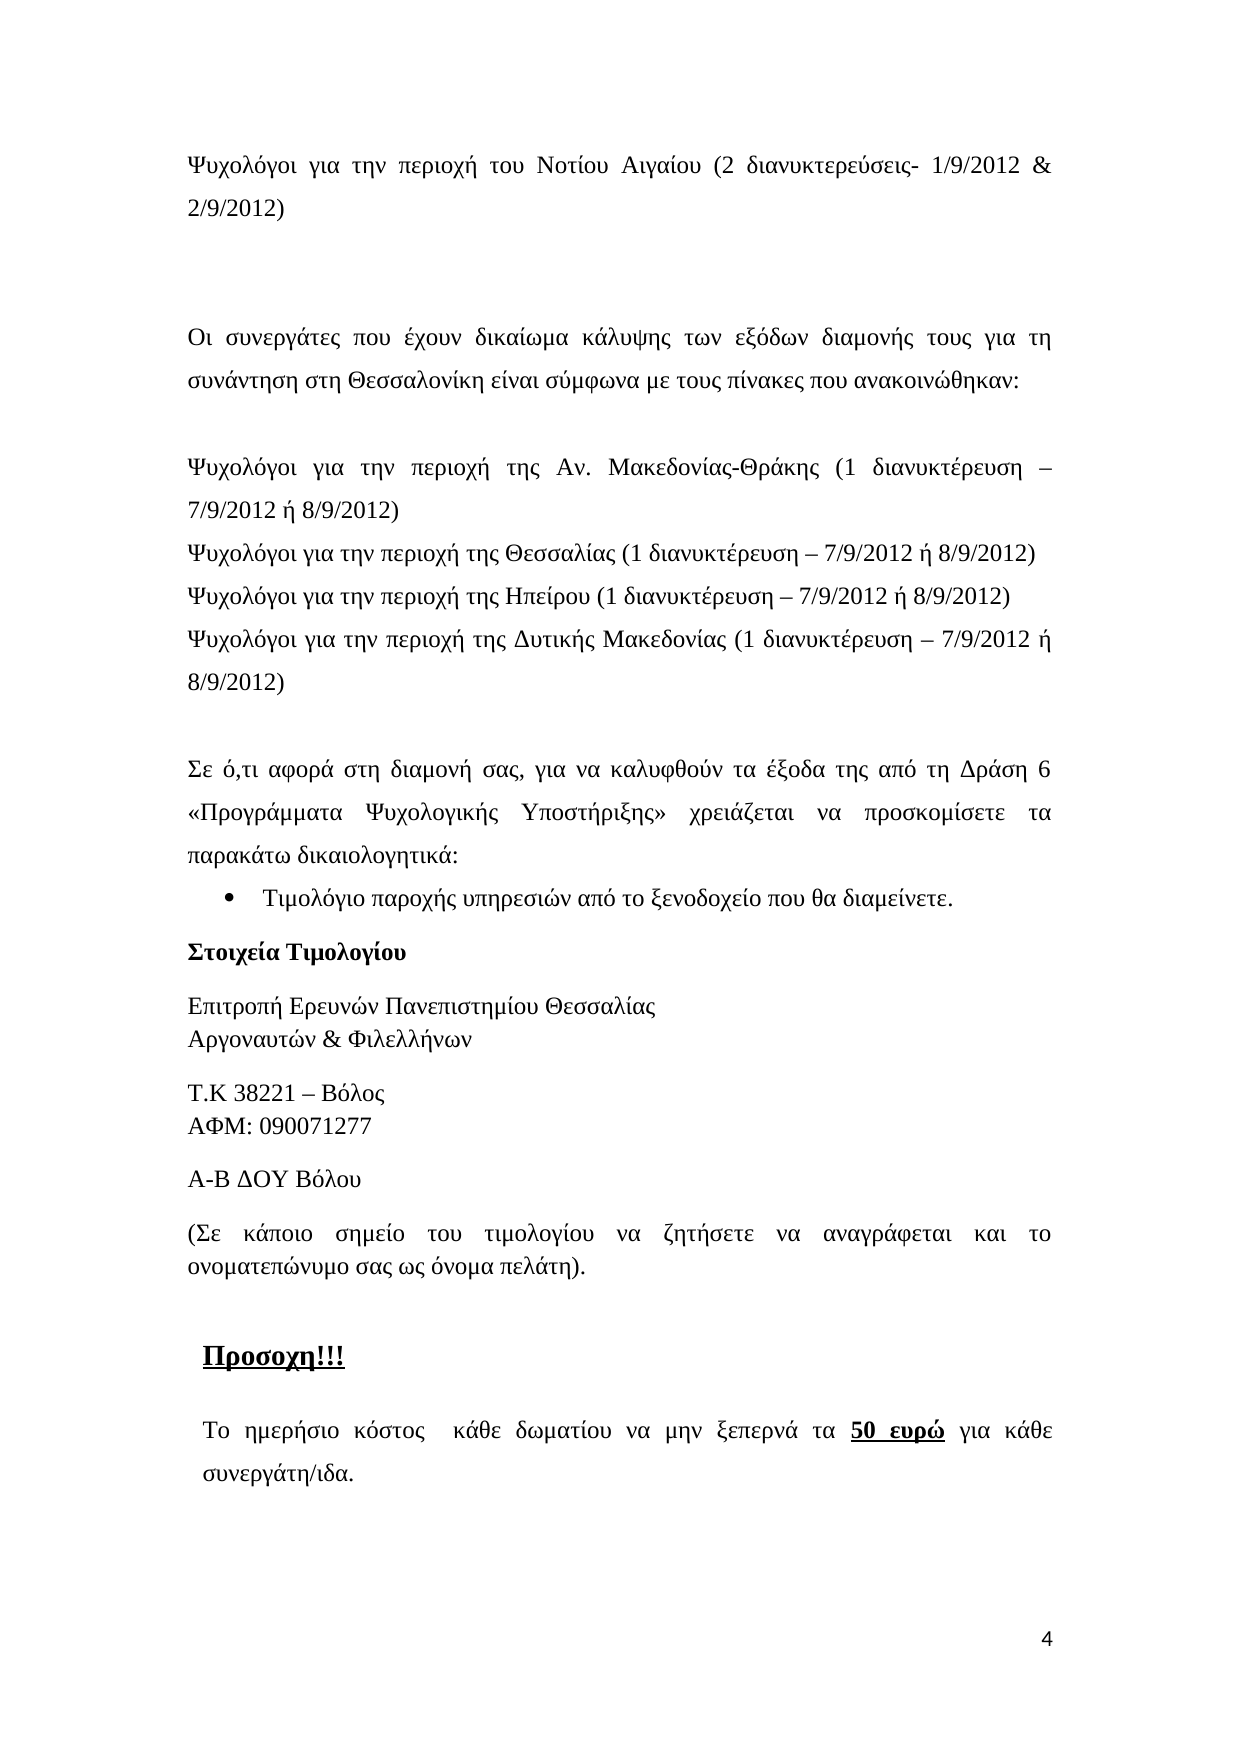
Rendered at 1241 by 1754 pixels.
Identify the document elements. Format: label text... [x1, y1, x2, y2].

text Ψυχολόγοι για την περιοχή της Αν. Μακεδονίας-Θράκης (1 διανυκτέρευση – 7/9/2012 ή 8/9/2012) [187, 452, 1053, 524]
text Επιτροπή Ερευνών Πανεπιστημίου Θεσσαλίας Αργοναυτών & Φιλελλήνων [187, 991, 1053, 1053]
text Τ.Κ 38221 – Βόλος ΑΦΜ: 090071277 [187, 1078, 1053, 1139]
text (Σε κάποιο σημείο του τιμολογίου να ζητήσετε να αναγράφεται και το ονοματεπώνυμο σας ως όνομα πελάτη). [187, 1218, 1053, 1280]
text Ψυχολόγοι για την περιοχή της Θεσσαλίας (1 διανυκτέρευση – 7/9/2012 ή 8/9/2012) [187, 538, 1053, 567]
text Α-Β ΔΟΥ Βόλου [187, 1164, 1053, 1193]
list Προσοχη!!! [202, 1338, 1053, 1372]
list Τιμολόγιο παροχής υπηρεσιών από το ξενοδοχείο που θα διαμείνετε. [225, 883, 1053, 912]
text Σε ό,τι αφορά στη διαμονή σας, για να καλυφθούν τα έξοδα της από τη Δράση 6 «Προγράμματα Ψυχολογικής Υποστήριξης» χρειάζεται να προσκομίσετε τα παρακάτω δικαιολογητικά: [187, 754, 1053, 869]
list Το ημερήσιο κόστος κάθε δωματίου να μην ξεπερνά τα 50 ευρώ για κάθε συνεργάτη/ιδα. [202, 1415, 1053, 1487]
text Στοιχεία Τιμολογίου [187, 937, 1053, 966]
text Ψυχολόγοι για την περιοχή της Δυτικής Μακεδονίας (1 διανυκτέρευση – 7/9/2012 ή 8/9/2012) [187, 624, 1053, 696]
text Ψυχολόγοι για την περιοχή του Νοτίου Αιγαίου (2 διανυκτερεύσεις- 1/9/2012 & 2/9/2012) [187, 150, 1053, 222]
text Οι συνεργάτες που έχουν δικαίωμα κάλυψης των εξόδων διαμονής τους για τη συνάντηση στη Θεσσαλονίκη είναι σύμφωνα με τους πίνακες που ανακοινώθηκαν: [187, 322, 1053, 394]
text Ψυχολόγοι για την περιοχή της Ηπείρου (1 διανυκτέρευση – 7/9/2012 ή 8/9/2012) [187, 581, 1053, 610]
